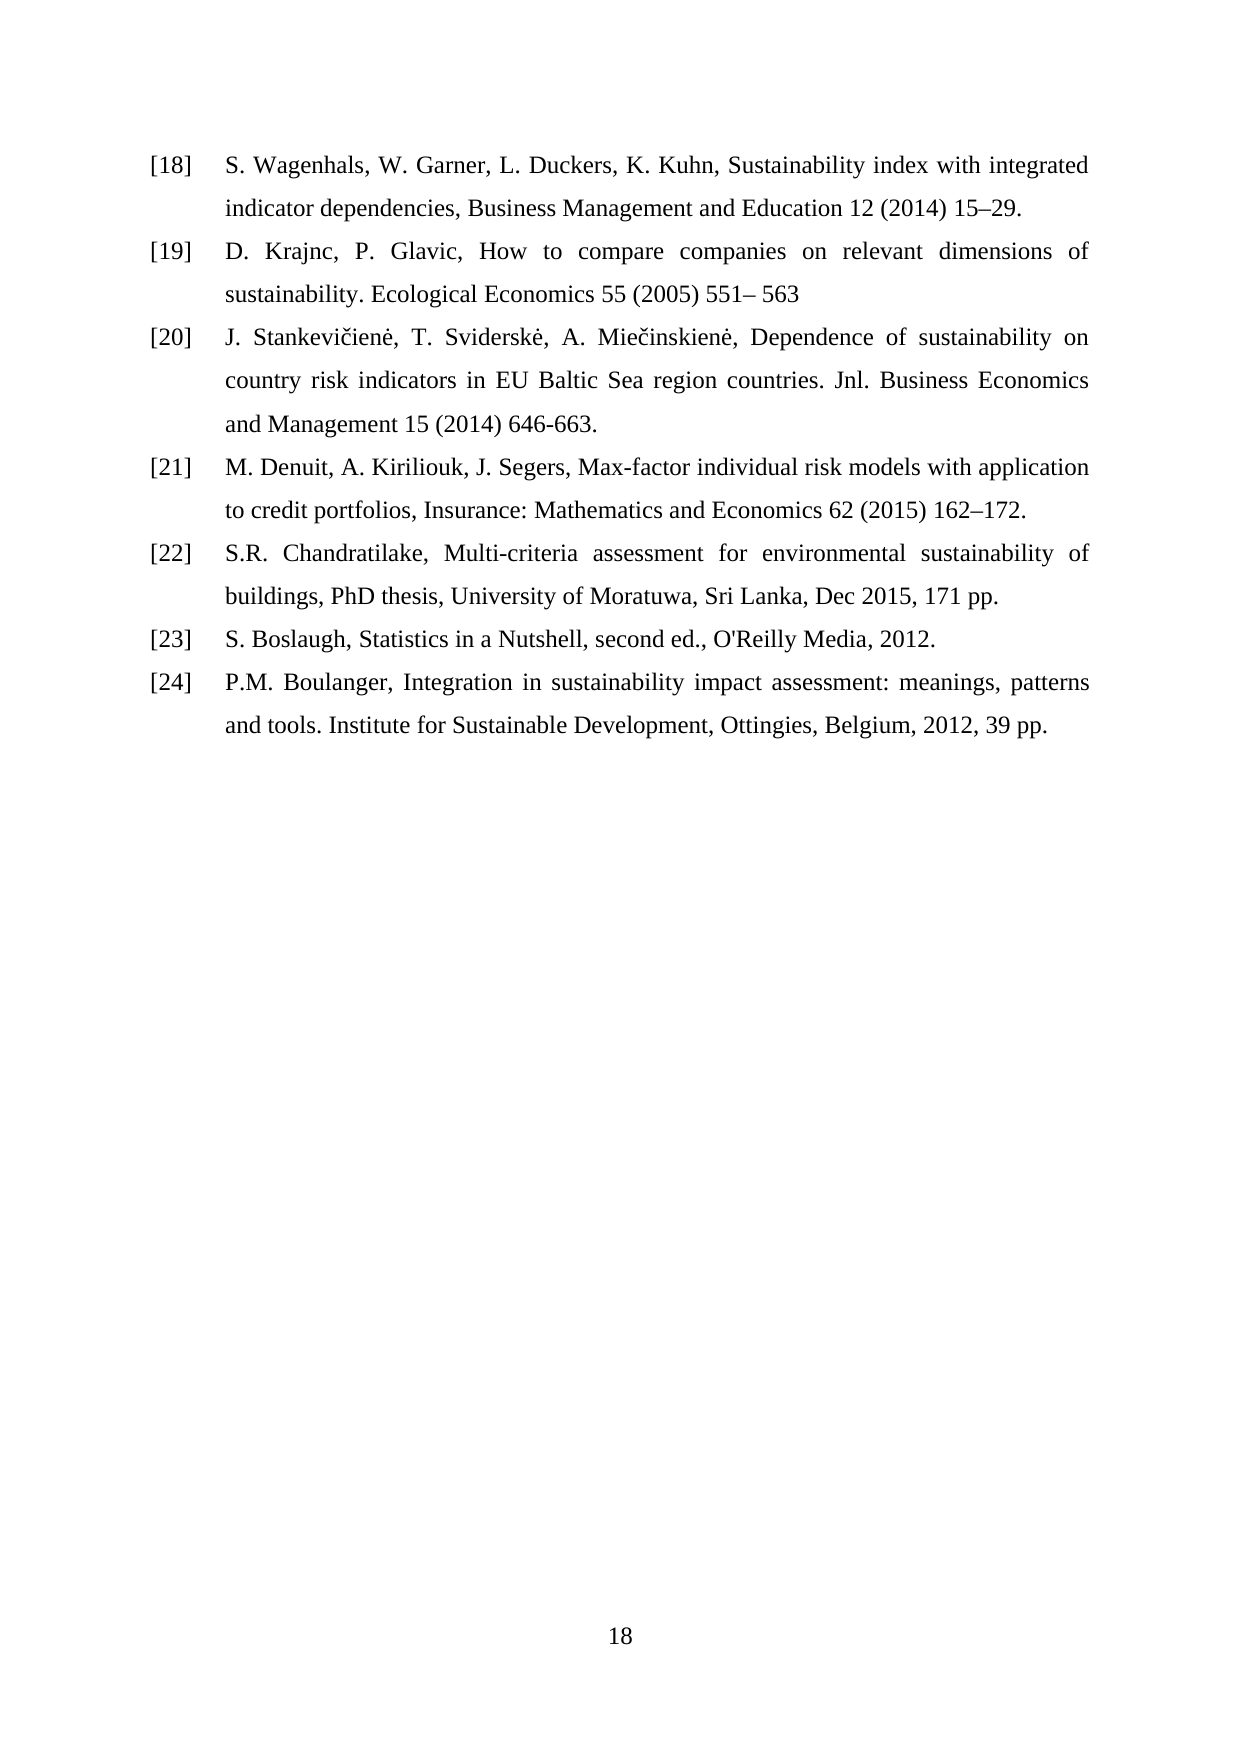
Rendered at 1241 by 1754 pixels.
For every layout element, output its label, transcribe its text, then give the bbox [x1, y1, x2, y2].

text [19] D. Krajnc, P. Glavic, How to compare companies on relevant dimensions of sustainability. Ecological Economics 55 (2005) 551– 563 [150, 236, 1090, 308]
text [24] P.M. Boulanger, Integration in sustainability impact assessment: meanings, patterns and tools. Institute for Sustainable Development, Ottingies, Belgium, 2012, 39 pp. [150, 667, 1090, 739]
text [18] S. Wagenhals, W. Garner, L. Duckers, K. Kuhn, Sustainability index with integrated indicator dependencies, Business Management and Education 12 (2014) 15–29. [150, 150, 1090, 222]
text [22] S.R. Chandratilake, Multi-criteria assessment for environmental sustainability of buildings, PhD thesis, University of Moratuwa, Sri Lanka, Dec 2015, 171 pp. [150, 538, 1090, 610]
text [23] S. Boslaugh, Statistics in a Nutshell, second ed., O'Reilly Media, 2012. [150, 624, 1090, 653]
text [20] J. Stankevičienė, T. Sviderskė, A. Miečinskienė, Dependence of sustainability on country risk indicators in EU Baltic Sea region countries. Jnl. Business Economics and Management 15 (2014) 646-663. [150, 322, 1090, 437]
text [21] M. Denuit, A. Kiriliouk, J. Segers, Max-factor individual risk models with application to credit portfolios, Insurance: Mathematics and Economics 62 (2015) 162–172. [150, 452, 1090, 524]
